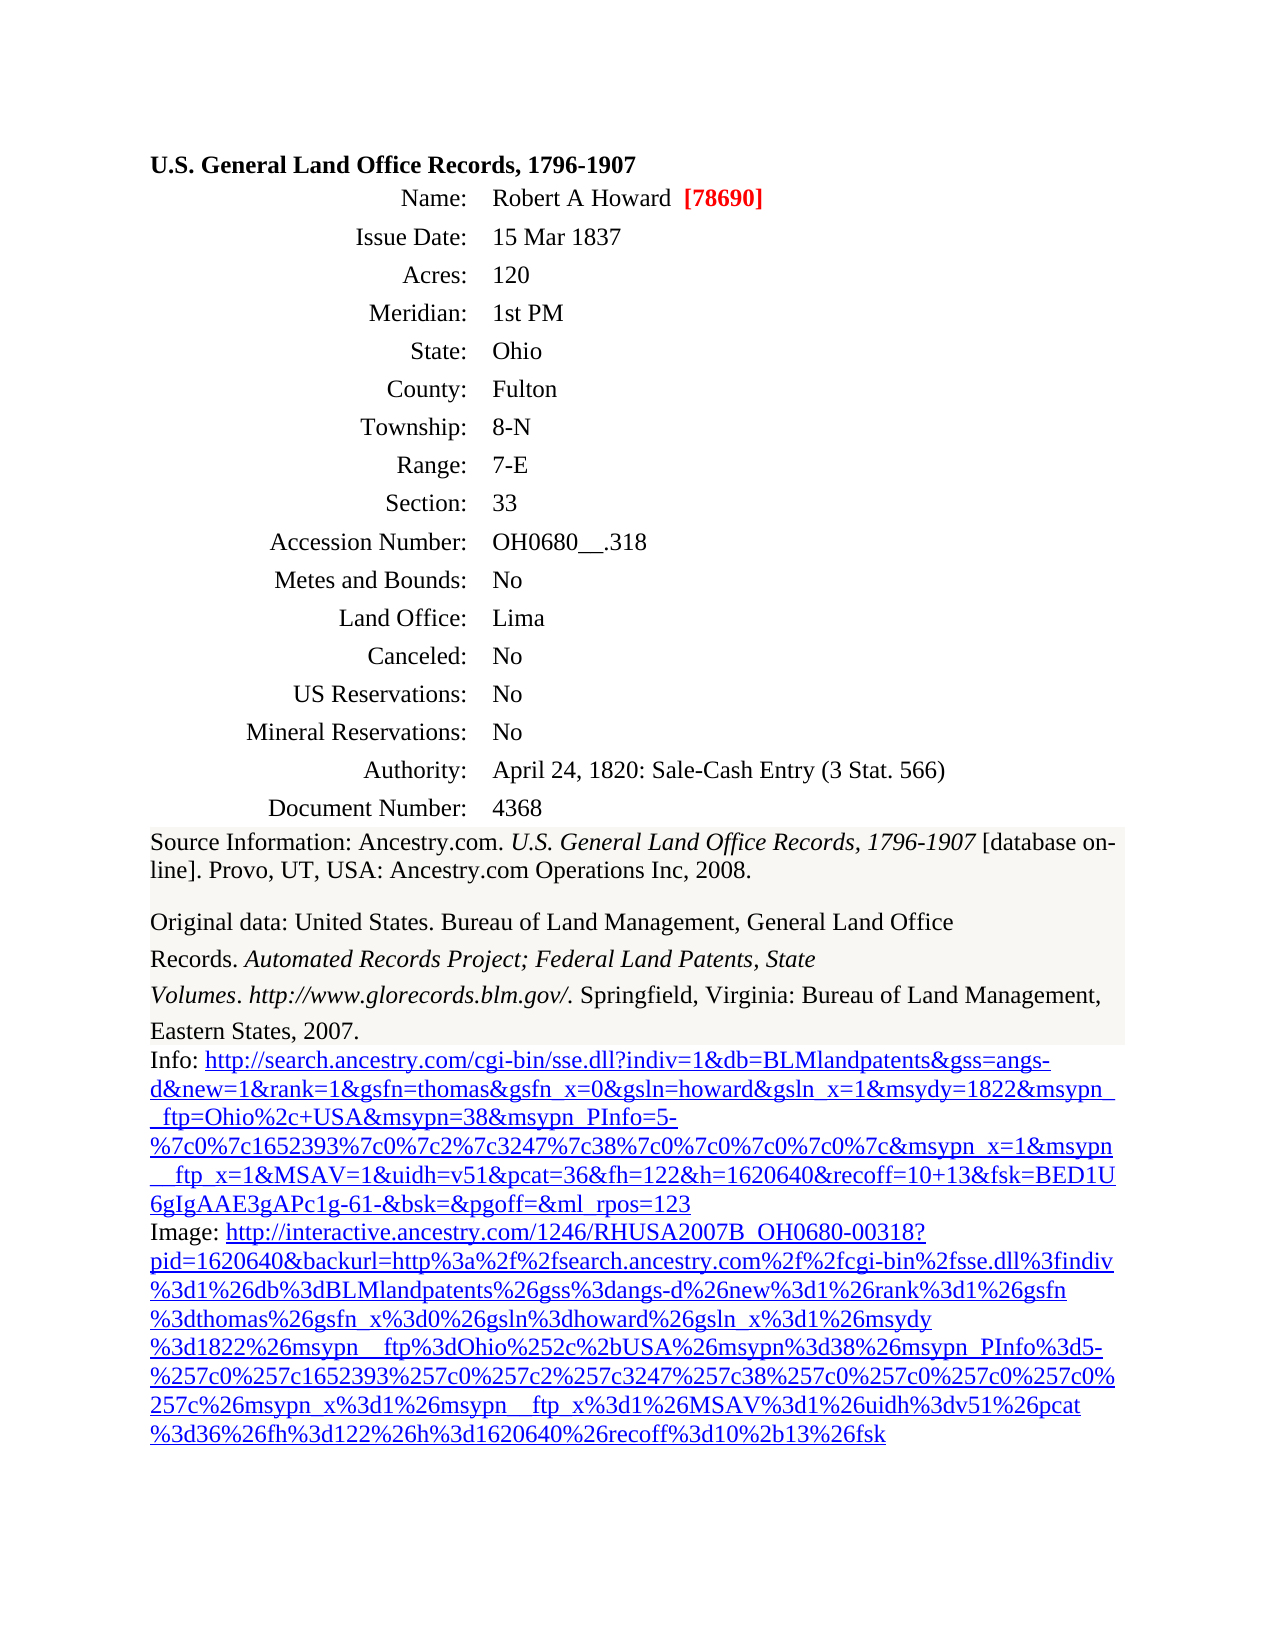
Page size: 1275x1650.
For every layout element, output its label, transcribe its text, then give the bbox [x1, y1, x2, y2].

table_cell Fulton [480, 369, 1144, 407]
table_cell 120 [480, 255, 1144, 293]
table_cell Authority: [149, 751, 479, 789]
table_cell April 24, 1820: Sale-Cash Entry (3 Stat. 566) [480, 751, 1144, 789]
table_cell Township: [149, 408, 479, 446]
table_cell Document Number: [149, 789, 479, 827]
table_cell No [480, 674, 1144, 712]
table_cell Acres: [149, 255, 479, 293]
table_cell Section: [149, 484, 479, 522]
table_cell OH0680__.318 [480, 522, 1144, 560]
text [150, 1217, 1125, 1447]
table_cell Mineral Reservations: [149, 713, 479, 751]
text U.S. General Land Office Records, 1796-1907 [150, 150, 1125, 179]
table_cell Range: [149, 446, 479, 484]
table_cell 4368 [480, 789, 1144, 827]
table_cell Lima [480, 598, 1144, 636]
table_cell Issue Date: [149, 217, 479, 255]
table_header Name: [149, 179, 479, 217]
table_cell 33 [480, 484, 1144, 522]
table_cell No [480, 636, 1144, 674]
table_cell Ohio [480, 331, 1144, 369]
table_cell US Reservations: [149, 674, 479, 712]
table_cell 7-E [480, 446, 1144, 484]
table_cell County: [149, 369, 479, 407]
table_cell Land Office: [149, 598, 479, 636]
table_cell Metes and Bounds: [149, 560, 479, 598]
table_cell State: [149, 331, 479, 369]
table_cell Meridian: [149, 293, 479, 331]
table_cell 1st PM [480, 293, 1144, 331]
table_cell 8-N [480, 408, 1144, 446]
table_cell Canceled: [149, 636, 479, 674]
text Info: http://search.ancestry.com/cgi-bin/sse.dll?indiv=1&db=BLMlandpatents&gss=angs-d&new=1&rank=1&gsfn=thomas&gsfn_x=0&gsln=howard&gsln_x=1&msydy=1822&msypn__ftp=Ohio%2c+USA&msypn=38&msypn_PInfo=5-%7c0%7c1652393%7c0%7c2%7c3247%7c38%7c0%7c0%7c0%7c0%7c&msypn_x=1&msypn__ftp_x=1&MSAV=1&uidh=v51&pcat=36&fh=122&h=1620640&recoff=10+13&fsk=BED1U6gIgAAE3gAPc1g-61-&bsk=&pgoff=&ml_rpos=123 [150, 1045, 1125, 1217]
table_cell Accession Number: [149, 522, 479, 560]
table_header Robert A Howard [78690] [480, 179, 1144, 217]
text Source Information: Ancestry.com. U.S. General Land Office Records, 1796-1907 [database on-line]. Provo, UT, USA: Ancestry.com Operations Inc, 2008. [150, 827, 1125, 884]
table_cell No [480, 560, 1144, 598]
table_cell No [480, 713, 1144, 751]
table_cell 15 Mar 1837 [480, 217, 1144, 255]
text Original data: United States. Bureau of Land Management, General Land Office Records. Automated Records Project; Federal Land Patents, State Volumes. http://www.glorecords.blm.gov/. Springfield, Virginia: Bureau of Land Management, Eastern States, 2007. [150, 900, 1125, 1045]
